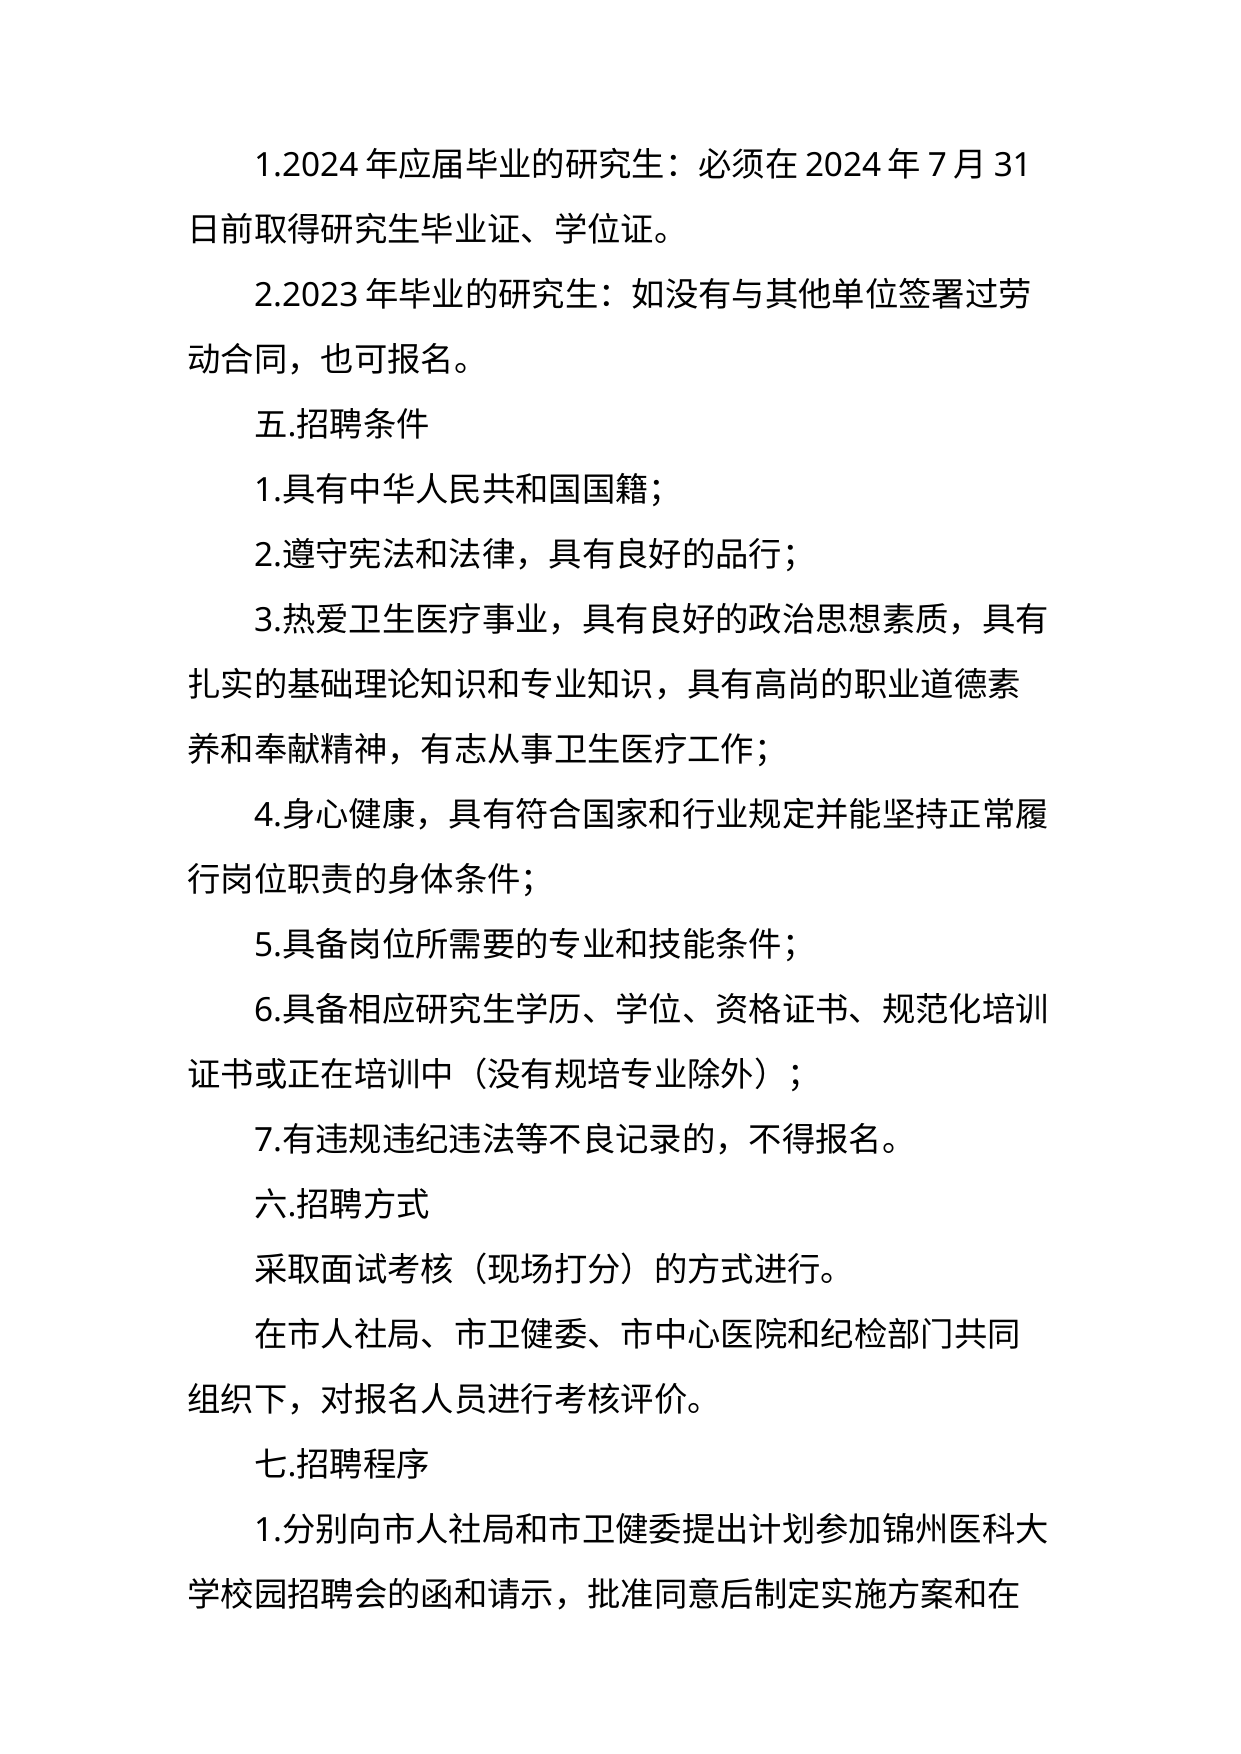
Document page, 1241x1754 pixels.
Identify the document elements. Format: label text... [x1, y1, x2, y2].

text 七.招聘程序 [187, 1429, 1053, 1494]
text 4.身心健康，具有符合国家和行业规定并能坚持正常履行岗位职责的身体条件； [187, 779, 1053, 909]
text 7.有违规违纪违法等不良记录的，不得报名。 [187, 1104, 1053, 1169]
text 采取面试考核（现场打分）的方式进行。 [187, 1234, 1053, 1299]
text 2.2023年毕业的研究生：如没有与其他单位签署过劳动合同，也可报名。 [187, 259, 1053, 389]
text 1.具有中华人民共和国国籍； [187, 454, 1053, 519]
text 在市人社局、市卫健委、市中心医院和纪检部门共同组织下，对报名人员进行考核评价。 [187, 1299, 1053, 1429]
text 五.招聘条件 [187, 389, 1053, 454]
text 六.招聘方式 [187, 1169, 1053, 1234]
text 3.热爱卫生医疗事业，具有良好的政治思想素质，具有扎实的基础理论知识和专业知识，具有高尚的职业道德素养和奉献精神，有志从事卫生医疗工作； [187, 584, 1053, 779]
text 5.具备岗位所需要的专业和技能条件； [187, 909, 1053, 974]
text 6.具备相应研究生学历、学位、资格证书、规范化培训证书或正在培训中（没有规培专业除外）； [187, 974, 1053, 1104]
text 2.遵守宪法和法律，具有良好的品行； [187, 519, 1053, 584]
text 1.2024年应届毕业的研究生：必须在2024年7月31日前取得研究生毕业证、学位证。 [187, 129, 1053, 259]
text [187, 1494, 1053, 1624]
